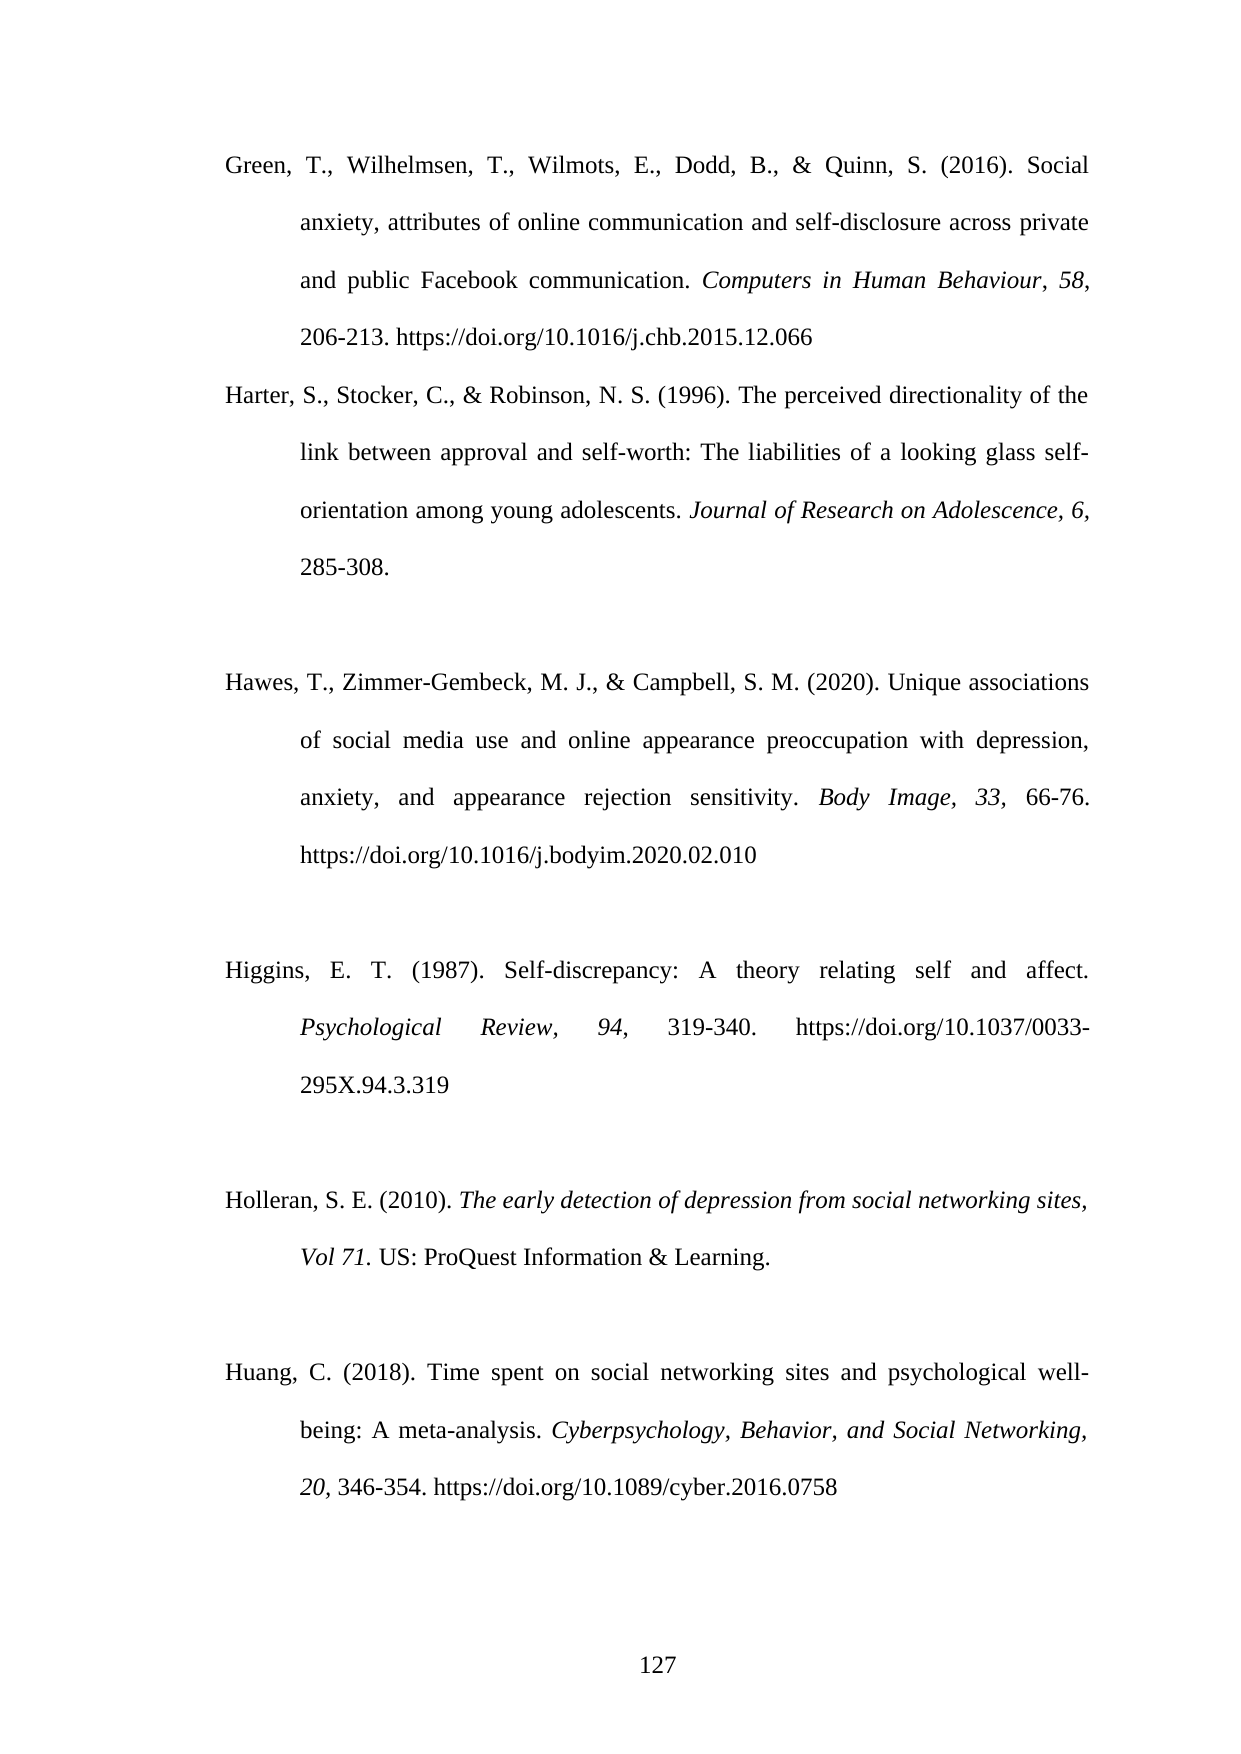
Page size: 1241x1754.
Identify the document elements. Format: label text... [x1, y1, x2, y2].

text Green, T., Wilhelmsen, T., Wilmots, E., Dodd, B., & Quinn, S. (2016). Social anxiety, attributes of online communication and self-disclosure across private and public Facebook communication. Computers in Human Behaviour, 58, 206-213. https://doi.org/10.1016/j.chb.2015.12.066 [225, 150, 1090, 351]
text Holleran, S. E. (2010). The early detection of depression from social networking sites, Vol 71. US: ProQuest Information & Learning. [225, 1185, 1090, 1271]
text Hawes, T., Zimmer-Gembeck, M. J., & Campbell, S. M. (2020). Unique associations of social media use and online appearance preoccupation with depression, anxiety, and appearance rejection sensitivity. Body Image, 33, 66-76. https://doi.org/10.1016/j.bodyim.2020.02.010 [225, 667, 1090, 869]
text Higgins, E. T. (1987). Self-discrepancy: A theory relating self and affect. Psychological Review, 94, 319-340. https://doi.org/10.1037/0033-295X.94.3.319 [225, 955, 1090, 1099]
text Harter, S., Stocker, C., & Robinson, N. S. (1996). The perceived directionality of the link between approval and self-worth: The liabilities of a looking glass self-orientation among young adolescents. Journal of Research on Adolescence, 6, 285-308. [225, 380, 1090, 581]
text Huang, C. (2018). Time spent on social networking sites and psychological well-being: A meta-analysis. Cyberpsychology, Behavior, and Social Networking, 20, 346-354. https://doi.org/10.1089/cyber.2016.0758 [225, 1357, 1090, 1501]
